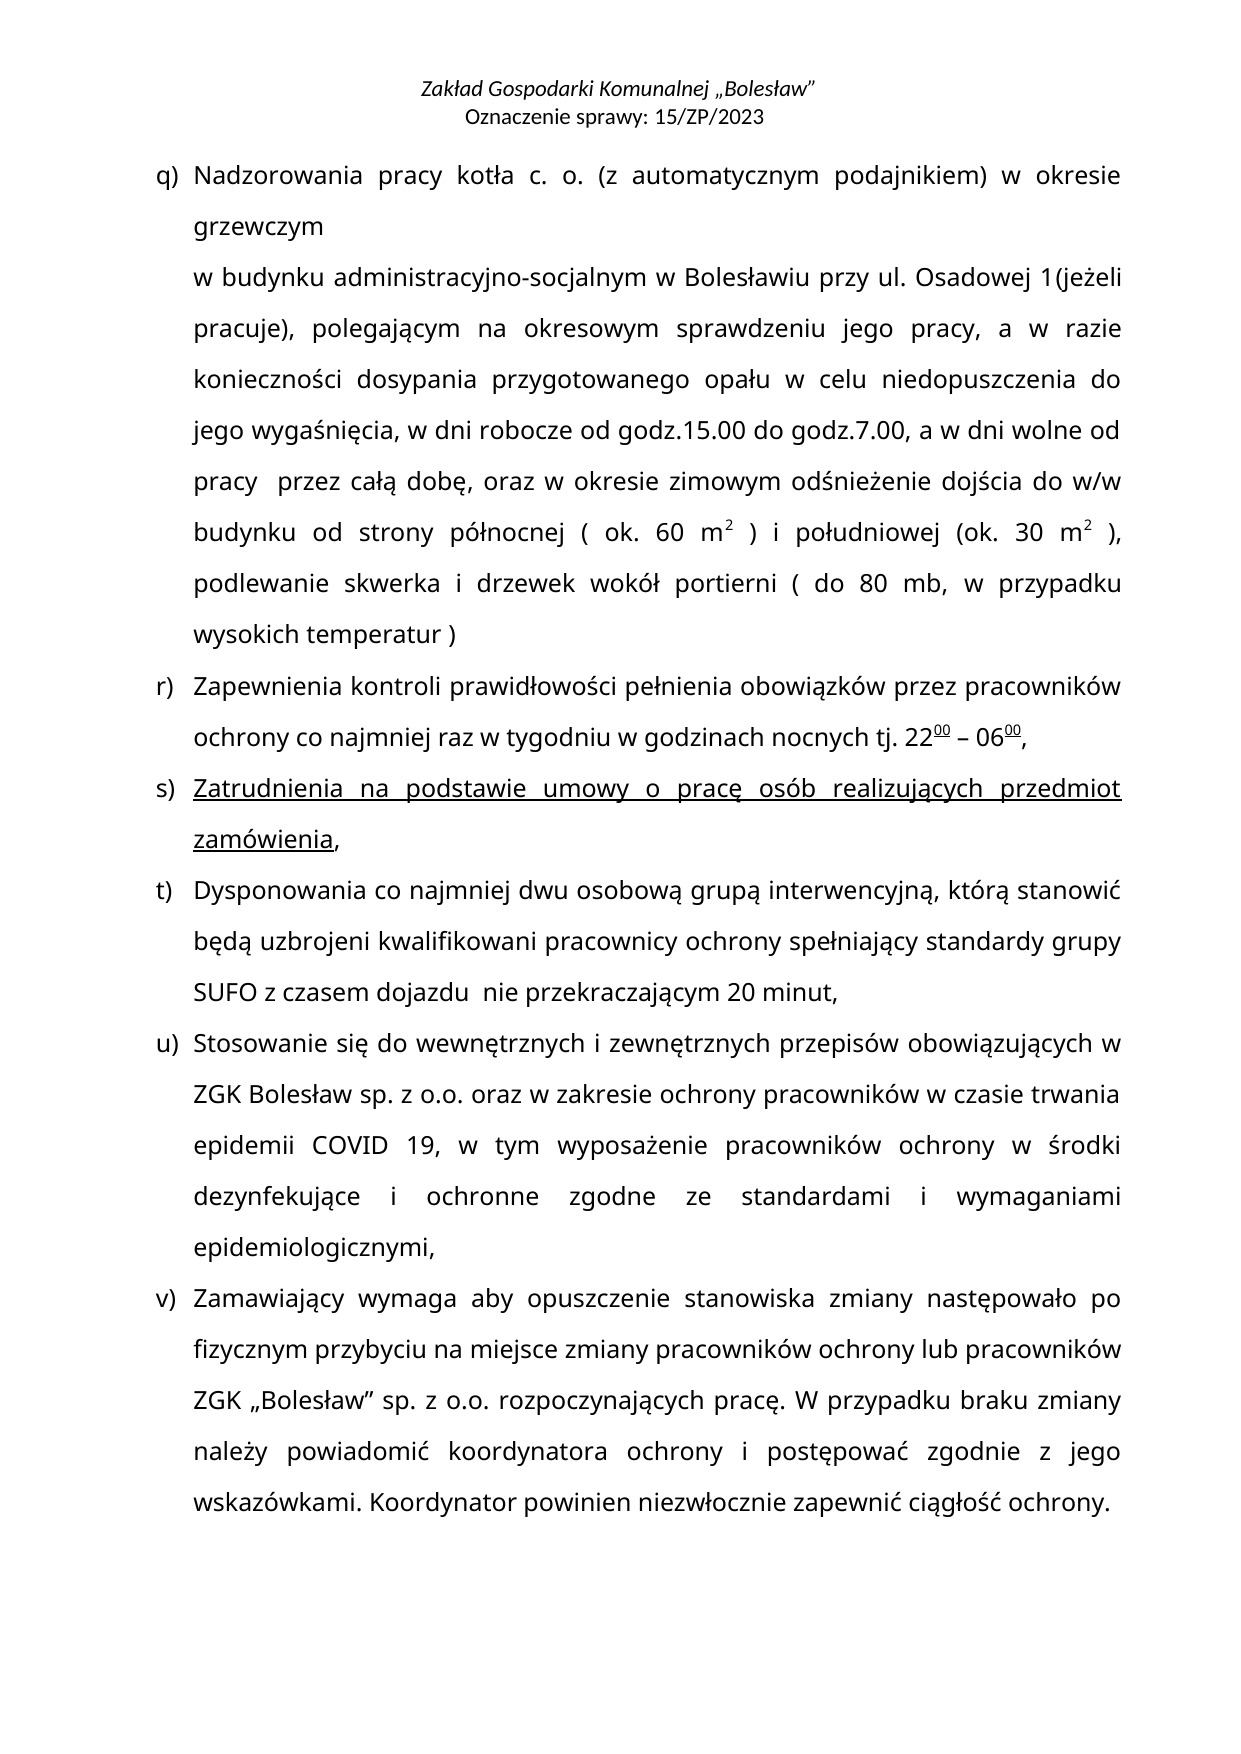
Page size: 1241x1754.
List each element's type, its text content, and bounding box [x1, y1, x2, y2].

list Stosowanie się do wewnętrznych i zewnętrznych przepisów obowiązujących w ZGK Bolesław sp. z o.o. oraz w zakresie ochrony pracowników w czasie trwania epidemii COVID 19, w tym wyposażenie pracowników ochrony w środki dezynfekujące i ochronne zgodne ze standardami i wymaganiami epidemiologicznymi, [156, 1026, 1122, 1264]
list Nadzorowania pracy kotła c. o. (z automatycznym podajnikiem) w okresie grzewczym w budynku administracyjno-socjalnym w Bolesławiu przy ul. Osadowej 1(jeżeli pracuje), polegającym na okresowym sprawdzeniu jego pracy, a w razie konieczności dosypania przygotowanego opału w celu niedopuszczenia do jego wygaśnięcia, w dni robocze od godz.15.00 do godz.7.00, a w dni wolne od pracy przez całą dobę, oraz w okresie zimowym odśnieżenie dojścia do w/w budynku od strony północnej ( ok. 60 m2 ) i południowej (ok. 30 m2 ), podlewanie skwerka i drzewek wokół portierni ( do 80 mb, w przypadku wysokich temperatur ) [156, 158, 1122, 651]
list Zatrudnienia na podstawie umowy o pracę osób realizujących przedmiot zamówienia, [156, 770, 1122, 855]
list Dysponowania co najmniej dwu osobową grupą interwencyjną, którą stanowić będą uzbrojeni kwalifikowani pracownicy ochrony spełniający standardy grupy SUFO z czasem dojazdu nie przekraczającym 20 minut, [156, 872, 1122, 1008]
list Zamawiający wymaga aby opuszczenie stanowiska zmiany następowało po fizycznym przybyciu na miejsce zmiany pracowników ochrony lub pracowników ZGK „Bolesław” sp. z o.o. rozpoczynających pracę. W przypadku braku zmiany należy powiadomić koordynatora ochrony i postępować zgodnie z jego wskazówkami. Koordynator powinien niezwłocznie zapewnić ciągłość ochrony. [156, 1281, 1122, 1519]
list Zapewnienia kontroli prawidłowości pełnienia obowiązków przez pracowników ochrony co najmniej raz w tygodniu w godzinach nocnych tj. 2200 – 0600, [156, 668, 1122, 753]
